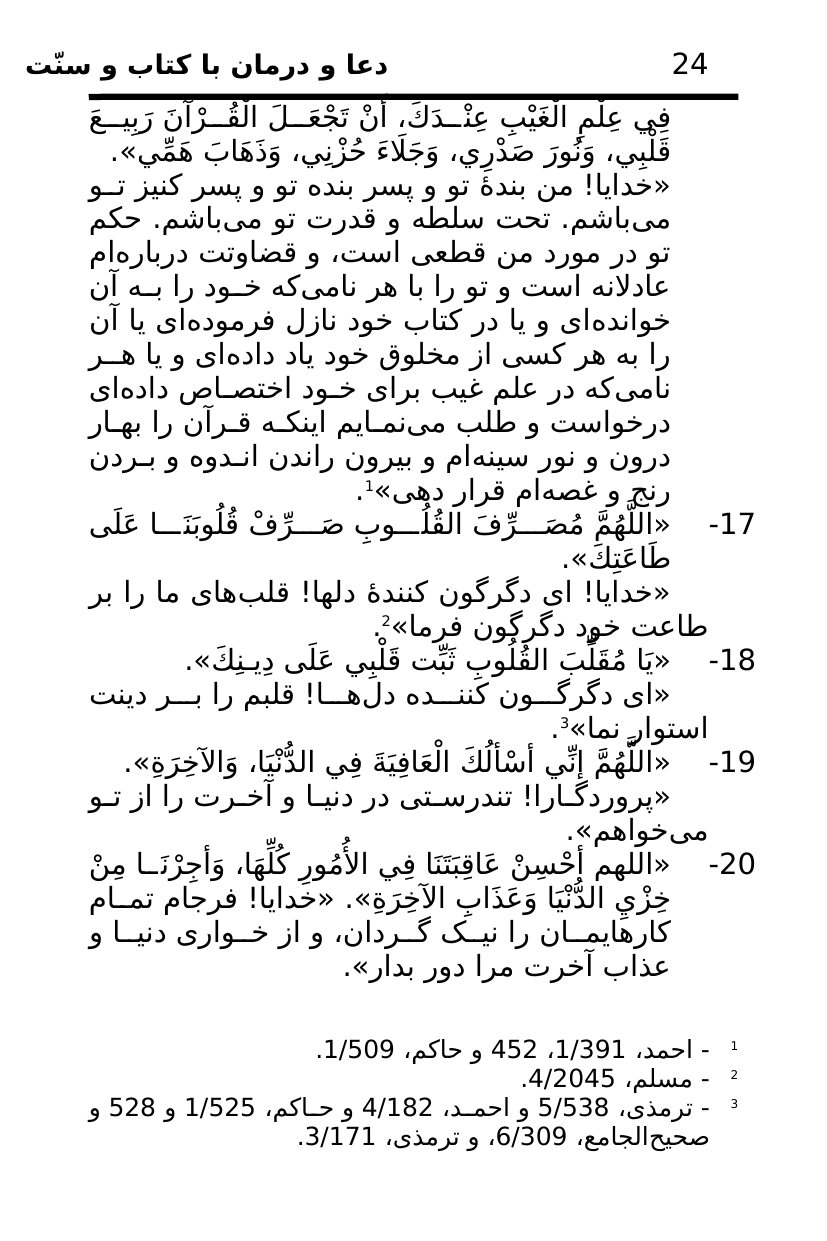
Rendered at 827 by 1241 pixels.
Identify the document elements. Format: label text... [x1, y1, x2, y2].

text «خدایا! ای دگرگون کنندۀ دلها! قلب‌های ما را بر طاعت خود دگرگون فرما». [89, 575, 708, 643]
list «اللَّهُمَّ إنِّي أسْألُكَ الْعَافِيَةَ فِي الدُّنْيَا، وَالآخِرَةِ». [89, 745, 708, 779]
list «يَا مُقَلِّبَ القُلُوبِ ثَبِّت قَلْبِي عَلَى دِيـنِكَ». [89, 643, 708, 677]
text «خدایا! من بندۀ تو و پسر بنده تو و پسر کنیز تو می‌باشم. تحت سلطه و قدرت تو می‌باشم. حکم تو در مورد من قطعی است، و قضاوتت درباره‌ام عادلانه است و تو را با هر نامی‌که خود را به آن خوانده‌ای و یا در کتاب خود نازل فرموده‌ای یا آن را به هر کسی از مخلوق خود یاد داده‌ای و یا هر نامی‌که در علم غیب برای خود اختصاص داده‌ای درخواست و طلب می‌نمایم اینکه قرآن را بهار درون و نور سینه‌ام و بیرون راندن اندوه و بردن رنج و غصه‌ام قرار دهی». [89, 168, 671, 507]
text «پروردگارا! تندرستی در دنیا و آخرت را از تو می‌خواهم». [89, 779, 708, 847]
list «اللهم أحْسِنْ عَاقِبَتَنَا فِي الأُمُورِ كُلِّهَا، وَأجِرْنَا مِنْ خِزْيِ الدُّنْيَا وَعَذَابِ الآخِرَةِ». «خدایا! فرجام تمام کارهایمان را نیک گردان، و از خواری دنیا و عذاب آخرت مرا دور بدار». [89, 847, 708, 983]
text «ای دگرگون کننده دل‌ها! قلبم را بر دینت استوار نما». [89, 677, 708, 745]
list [89, 100, 708, 168]
list «اللَّهُمَّ مُصَرِّفَ القُلُوبِ صَرِّفْ قُلُوبَنَا عَلَى طَاعَتِكَ». [89, 507, 708, 575]
